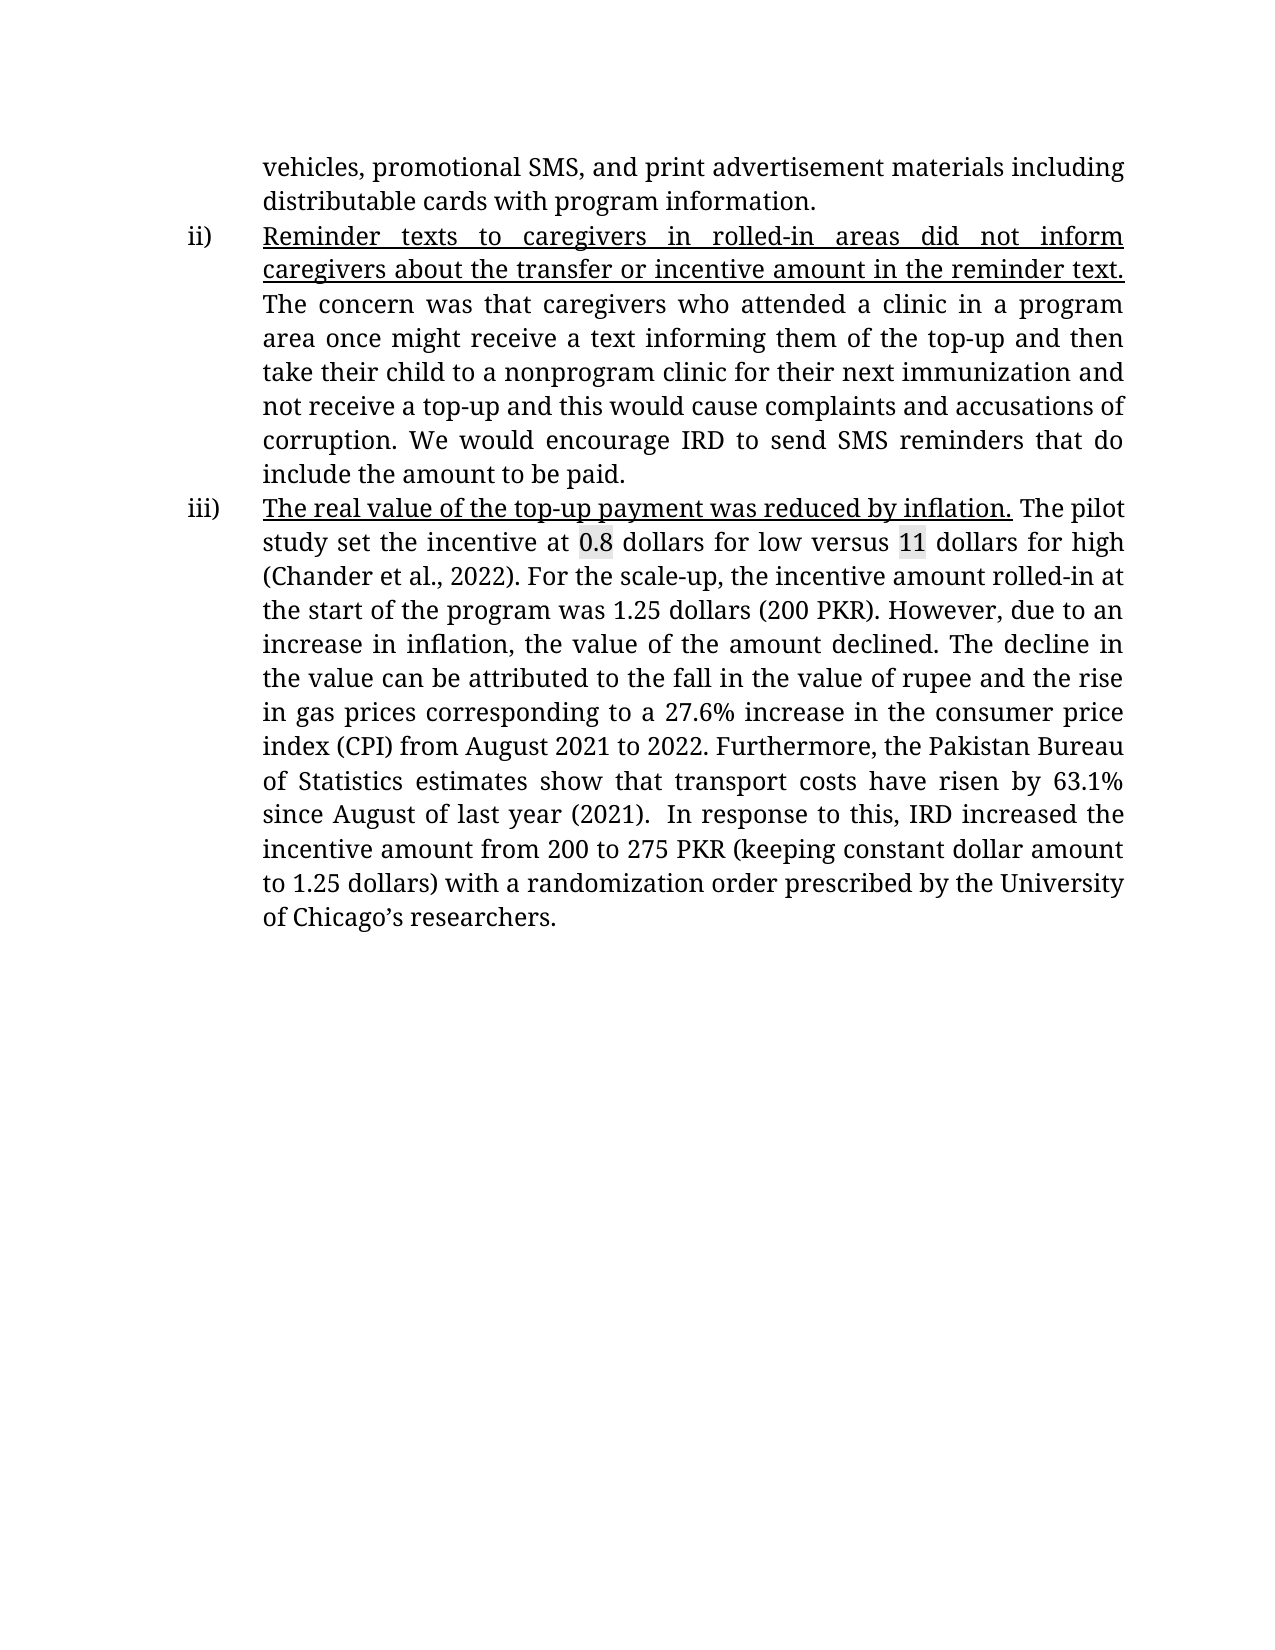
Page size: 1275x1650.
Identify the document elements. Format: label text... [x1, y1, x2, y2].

list Reminder texts to caregivers in rolled-in areas did not inform caregivers about the transfer or incentive amount in the reminder text. The concern was that caregivers who attended a clinic in a program area once might receive a text informing them of the top-up and then take their child to a nonprogram clinic for their next immunization and not receive a top-up and this would cause complaints and accusations of corruption. We would encourage IRD to send SMS reminders that do include the amount to be paid. [187, 218, 1125, 491]
list The real value of the top-up payment was reduced by inflation. The pilot study set the incentive at 0.8 dollars for low versus 11 dollars for high (Chander et al., 2022). For the scale-up, the incentive amount rolled-in at the start of the program was 1.25 dollars (200 PKR). However, due to an increase in inflation, the value of the amount declined. The decline in the value can be attributed to the fall in the value of rupee and the rise in gas prices corresponding to a 27.6% increase in the consumer price index (CPI) from August 2021 to 2022. Furthermore, the Pakistan Bureau of Statistics estimates show that transport costs have risen by 63.1% since August of last year (2021). In response to this, IRD increased the incentive amount from 200 to 275 PKR (keeping constant dollar amount to 1.25 dollars) with a randomization order prescribed by the University of Chicago’s researchers. [187, 491, 1125, 933]
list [187, 150, 1125, 218]
